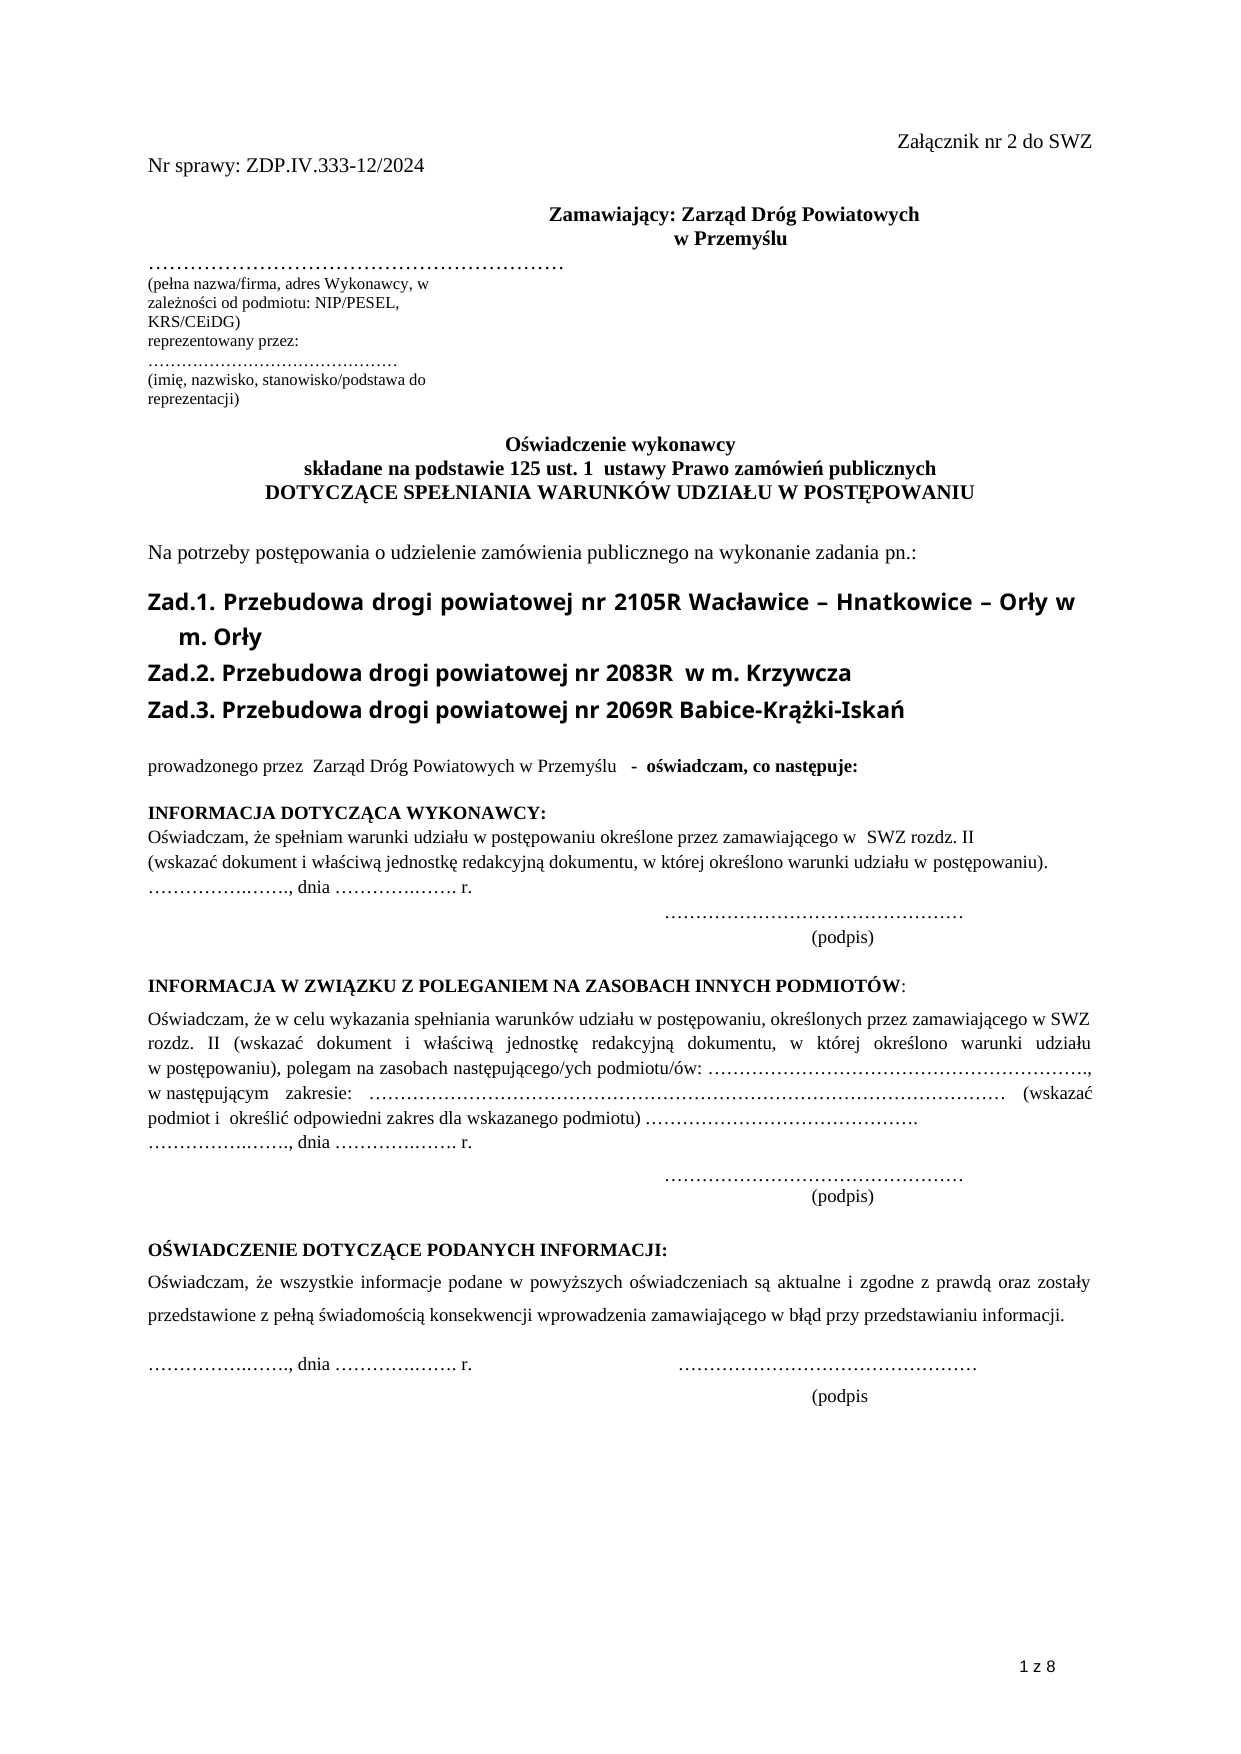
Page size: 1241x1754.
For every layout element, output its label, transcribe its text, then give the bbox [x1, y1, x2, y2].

text Zamawiający: Zarząd Dróg Powiatowych [148, 202, 1092, 226]
text reprezentowany przez: [148, 331, 1092, 350]
text (podpis [738, 1385, 1092, 1407]
text INFORMACJA DOTYCZĄCA WYKONAWCY: [148, 802, 1092, 823]
text DOTYCZĄCE SPEŁNIANIA WARUNKÓW UDZIAŁU W POSTĘPOWANIU [148, 480, 1092, 504]
text składane na podstawie 125 ust. 1 ustawy Prawo zamówień publicznych [148, 456, 1092, 480]
text Zad.3. Przebudowa drogi powiatowej nr 2069R Babice-Krążki-Iskań [148, 693, 1077, 725]
text Załącznik nr 2 do SWZ [148, 129, 1092, 153]
text Na potrzeby postępowania o udzielenie zamówienia publicznego na wykonanie zadania pn.: [148, 540, 1092, 564]
text Zad.2. Przebudowa drogi powiatowej nr 2083R w m. Krzywcza [148, 657, 1077, 689]
text (podpis) [738, 926, 1092, 947]
text prowadzonego przez Zarząd Dróg Powiatowych w Przemyślu - oświadczam, co następuje: [148, 755, 1077, 776]
text (wskazać dokument i właściwą jednostkę redakcyjną dokumentu, w której określono warunki udziału w postępowaniu). [148, 851, 1092, 873]
text Oświadczam, że spełniam warunki udziału w postępowaniu określone przez zamawiającego w SWZ rozdz. II [148, 826, 1092, 848]
text w Przemyślu [148, 226, 1092, 250]
text …………….……., dnia ………….……. r. [148, 876, 1092, 898]
text (imię, nazwisko, stanowisko/podstawa do reprezentacji) [148, 369, 472, 408]
text Zad.1. Przebudowa drogi powiatowej nr 2105R Wacławice – Hnatkowice – Orły w m. Orły [148, 586, 1077, 652]
text ………………………………………… [148, 1164, 1092, 1185]
text ………………………………………… [148, 901, 1092, 922]
text INFORMACJA W ZWIĄZKU Z POLEGANIEM NA ZASOBACH INNYCH PODMIOTÓW: [148, 975, 1092, 997]
text Oświadczenie wykonawcy [148, 432, 1092, 456]
text (podpis) [738, 1185, 1092, 1207]
text …………………………………………………… [148, 250, 1092, 274]
text …………….……., dnia ………….……. r. [148, 1131, 1092, 1153]
text OŚWIADCZENIE DOTYCZĄCE PODANYCH INFORMACJI: [148, 1239, 1092, 1261]
text ……………………………………… [148, 350, 472, 369]
text Oświadczam, że w celu wykazania spełniania warunków udziału w postępowaniu, określonych przez zamawiającego w SWZ rozdz. II (wskazać dokument i właściwą jednostkę redakcyjną dokumentu, w której określono warunki udziału w postępowaniu), polegam na zasobach następującego/ych podmiotu/ów: ……………………………………………………., w następującym zakresie: ………………………………………………………………………………………… (wskazać podmiot i określić odpowiedni zakres dla wskazanego podmiotu) .……………………………………. [148, 1007, 1092, 1128]
text Nr sprawy: ZDP.IV.333-12/2024 [148, 153, 1092, 177]
text (pełna nazwa/firma, adres Wykonawcy, w zależności od podmiotu: NIP/PESEL, KRS/CEiDG) [148, 274, 472, 331]
text Oświadczam, że wszystkie informacje podane w powyższych oświadczeniach są aktualne i zgodne z prawdą oraz zostały przedstawione z pełną świadomością konsekwencji wprowadzenia zamawiającego w błąd przy przedstawianiu informacji. [148, 1271, 1092, 1325]
text …………….……., dnia ………….……. r. ………………………………………… [148, 1353, 1092, 1374]
